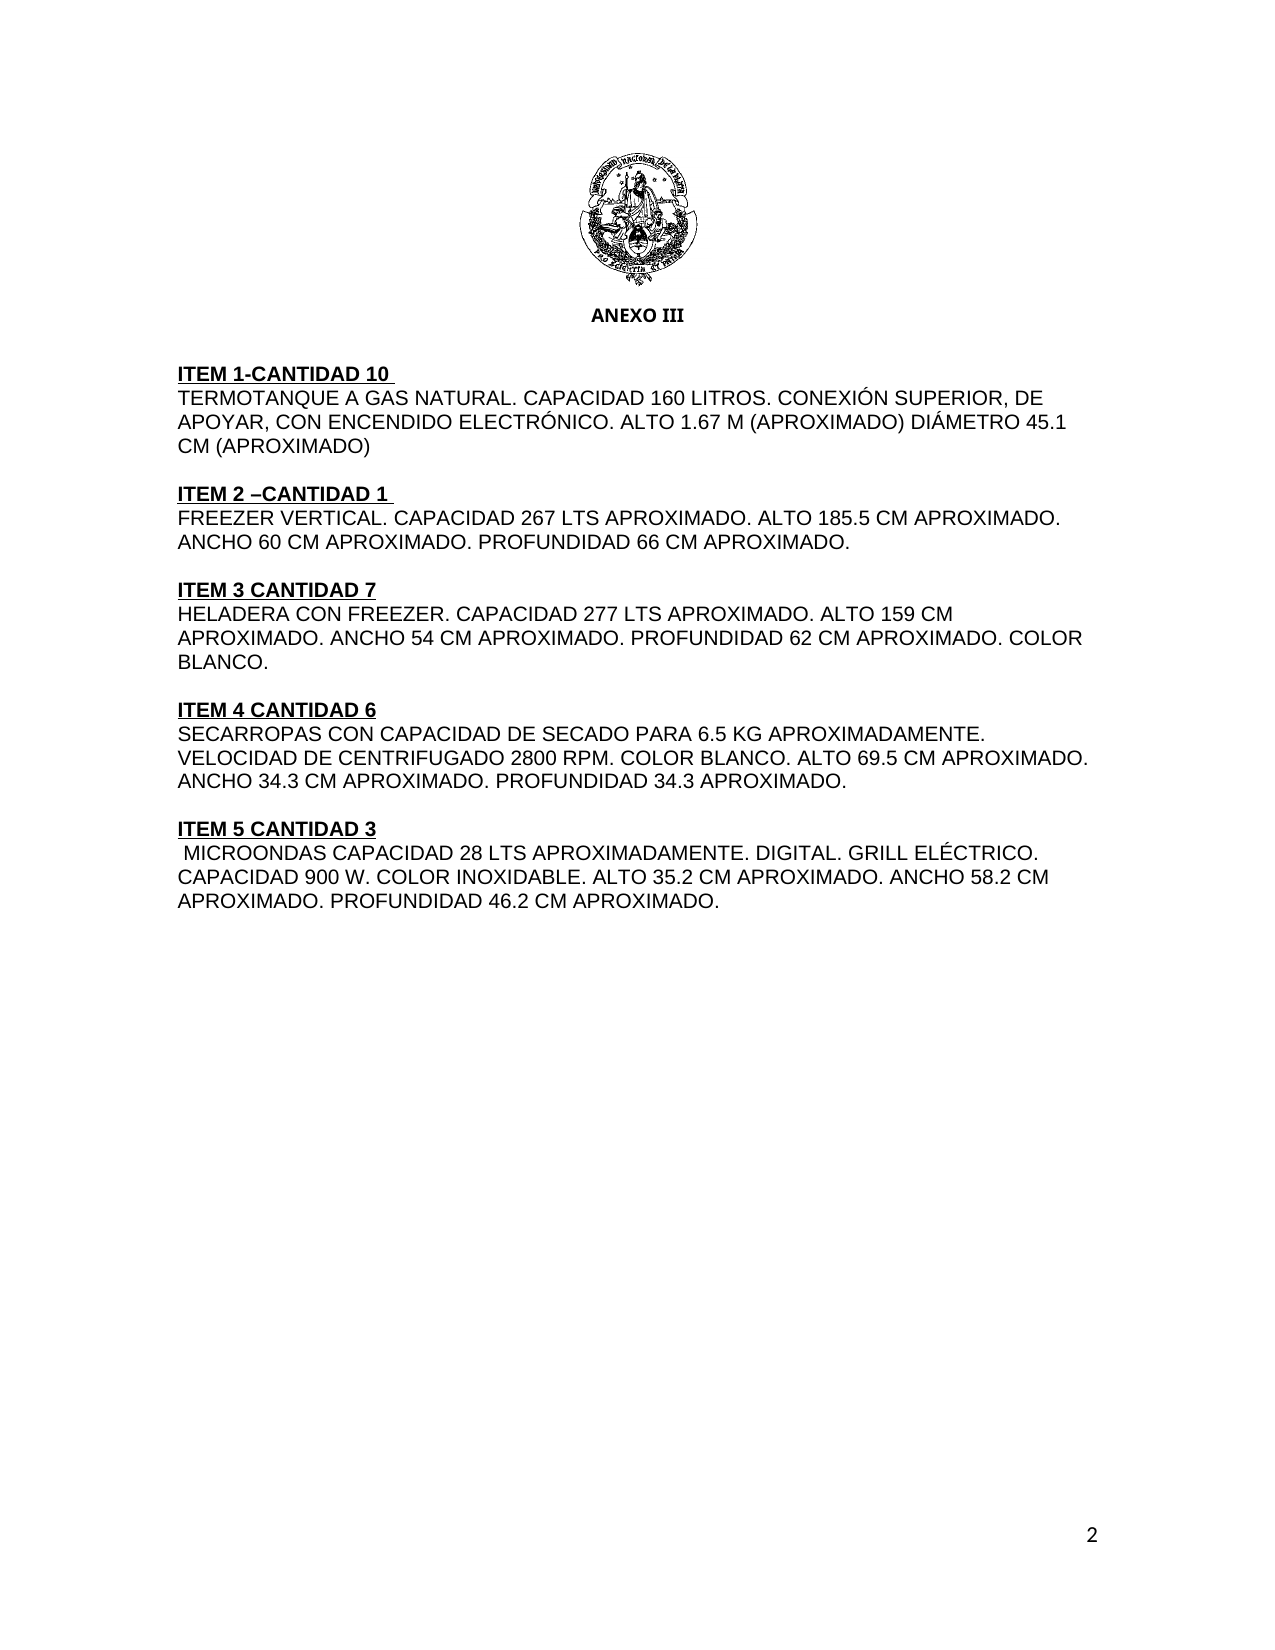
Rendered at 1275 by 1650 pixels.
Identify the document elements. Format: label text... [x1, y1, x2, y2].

text Termotanque a gas natural. Capacidad 160 litros. Conexión superior, de apoyar, con encendido electrónico. Alto 1.67 m (aproximado) Diámetro 45.1 cm (aproximado) [177, 386, 1098, 458]
text ITEM 1-CANTIDAD 10 [177, 362, 1098, 386]
picture [562, 147, 713, 289]
text Freezer vertical. Capacidad 267 lts aproximado. Alto 185.5 cm aproximado. Ancho 60 cm aproximado. Profundidad 66 cm aproximado. [177, 506, 1098, 554]
text Microondas capacidad 28 lts aproximadamente. Digital. Grill eléctrico. Capacidad 900 W. Color inoxidable. Alto 35.2 cm aproximado. Ancho 58.2 cm aproximado. Profundidad 46.2 cm aproximado. [177, 841, 1098, 913]
text ITEM 2 –CANTIDAD 1 [177, 482, 1098, 506]
text Heladera con freezer. Capacidad 277 lts aproximado. Alto 159 cm aproximado. Ancho 54 cm aproximado. Profundidad 62 cm aproximado. Color blanco. [177, 602, 1098, 673]
text ITEM 5 CANTIDAD 3 [177, 817, 1098, 841]
text ANEXO III [177, 302, 1098, 328]
text ITEM 3 CANTIDAD 7 [177, 578, 1098, 602]
text Secarropas con capacidad de secado para 6.5 kg aproximadamente. Velocidad de centrifugado 2800 rpm. Color blanco. Alto 69.5 cm aproximado. Ancho 34.3 cm aproximado. Profundidad 34.3 aproximado. [177, 721, 1098, 793]
text ITEM 4 CANTIDAD 6 [177, 697, 1098, 721]
